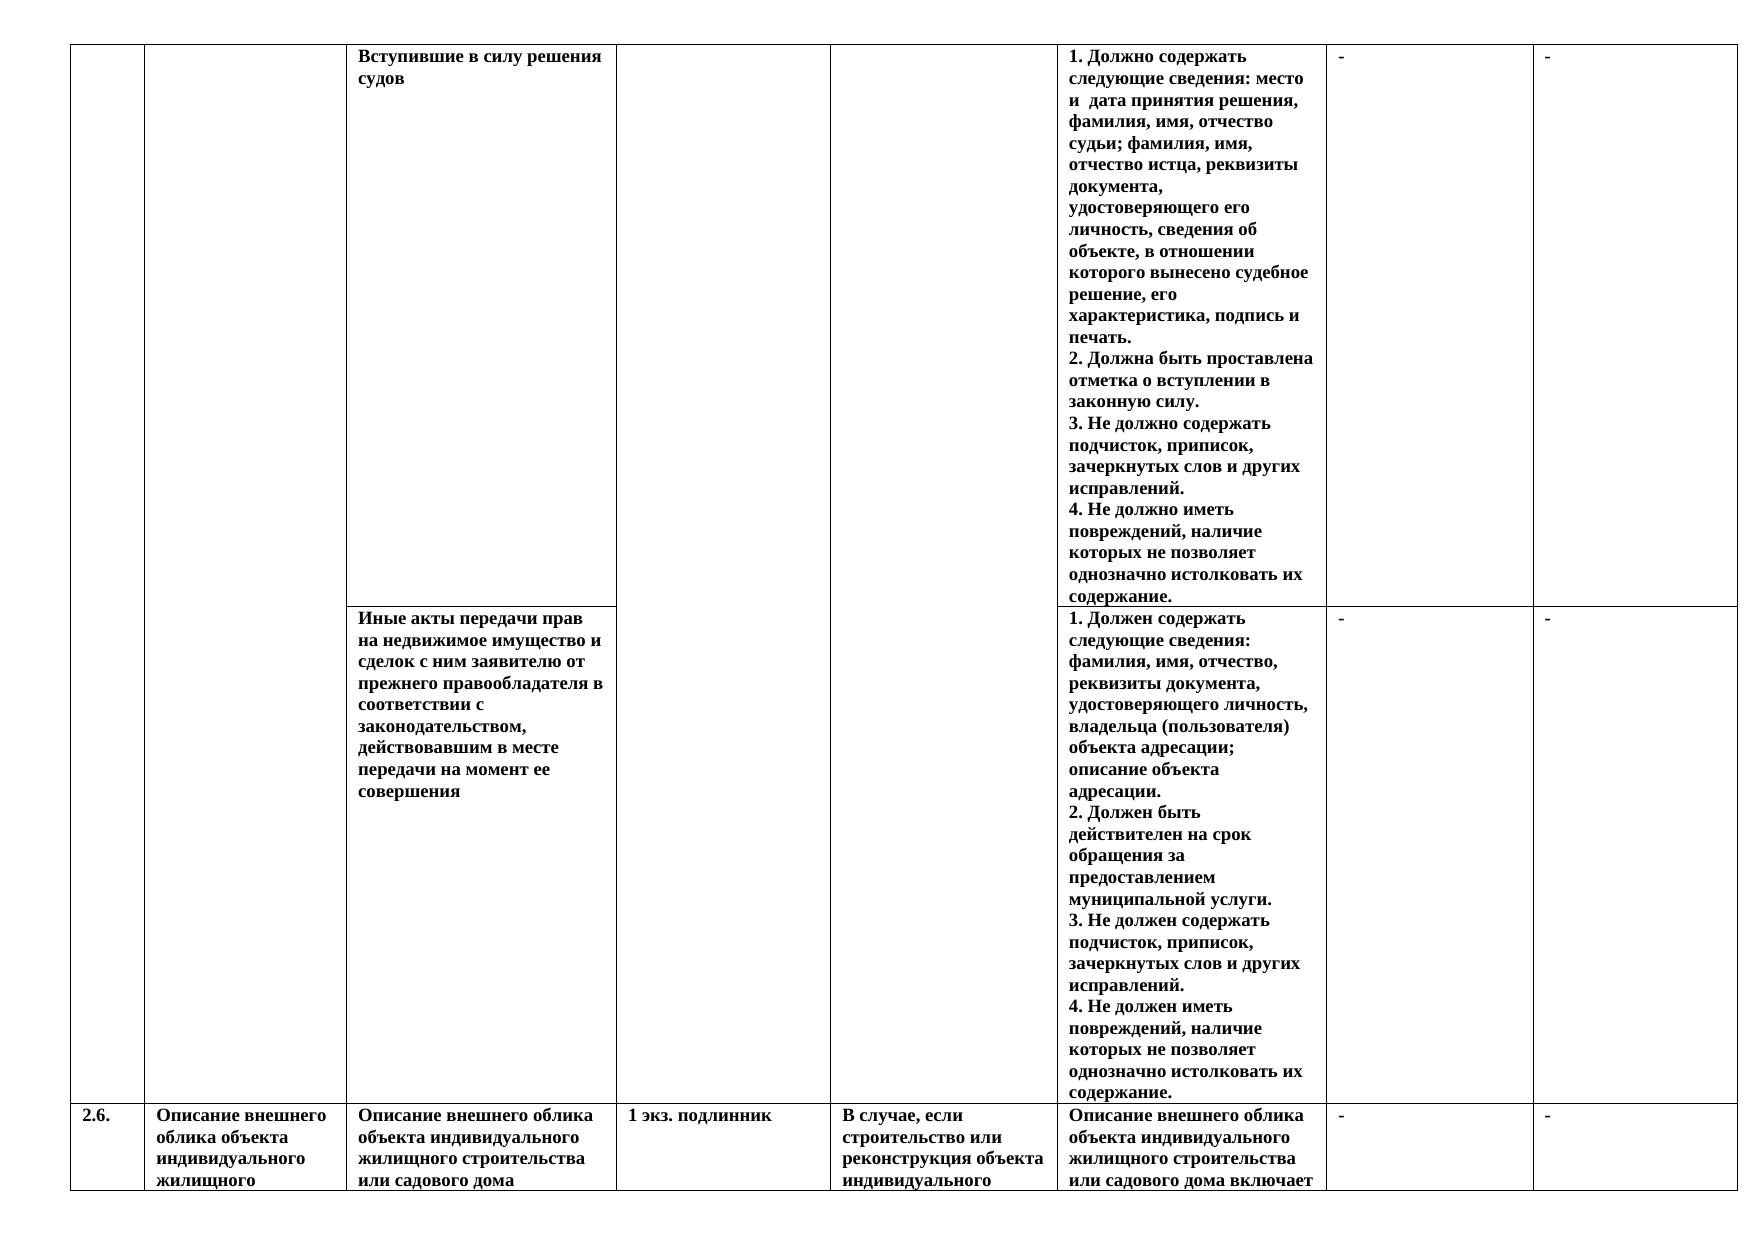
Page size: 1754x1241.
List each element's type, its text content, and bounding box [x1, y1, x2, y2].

table_cell Иные акты передачи прав на недвижимое имущество и сделок с ним заявителю от прежнего правообладателя в соответствии с законодательством, действовавшим в месте передачи на момент ее совершения [347, 607, 616, 1103]
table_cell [145, 1104, 346, 1190]
table_cell - [1534, 607, 1737, 1103]
table_cell Вступившие в силу решения судов [347, 45, 616, 606]
table_cell - [1327, 45, 1533, 606]
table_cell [831, 1104, 1057, 1190]
table_cell - [1327, 1104, 1533, 1190]
table_cell - [1534, 45, 1737, 606]
table_cell 1. Должно содержать следующие сведения: место и дата принятия решения, фамилия, имя, отчество судьи; фамилия, имя, отчество истца, реквизиты документа, удостоверяющего его личность, сведения об объекте, в отношении которого вынесено судебное решение, его характеристика, подпись и печать. 2. Должна быть проставлена отметка о вступлении в законную силу. 3. Не должно содержать подчисток, приписок, зачеркнутых слов и других исправлений. 4. Не должно иметь повреждений, наличие которых не позволяет однозначно истолковать их содержание. [1058, 45, 1326, 606]
table_cell 2.6. [71, 1104, 144, 1190]
table_cell 1. Должен содержать следующие сведения: фамилия, имя, отчество, реквизиты документа, удостоверяющего личность, владельца (пользователя) объекта адресации; описание объекта адресации. 2. Должен быть действителен на срок обращения за предоставлением муниципальной услуги. 3. Не должен содержать подчисток, приписок, зачеркнутых слов и других исправлений. 4. Не должен иметь повреждений, наличие которых не позволяет однозначно истолковать их содержание. [1058, 607, 1326, 1103]
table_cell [1058, 1104, 1326, 1190]
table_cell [347, 1104, 616, 1190]
table_cell - [1327, 607, 1533, 1103]
table_cell - [1534, 1104, 1737, 1190]
table_cell 1 экз. подлинник [617, 1104, 830, 1190]
